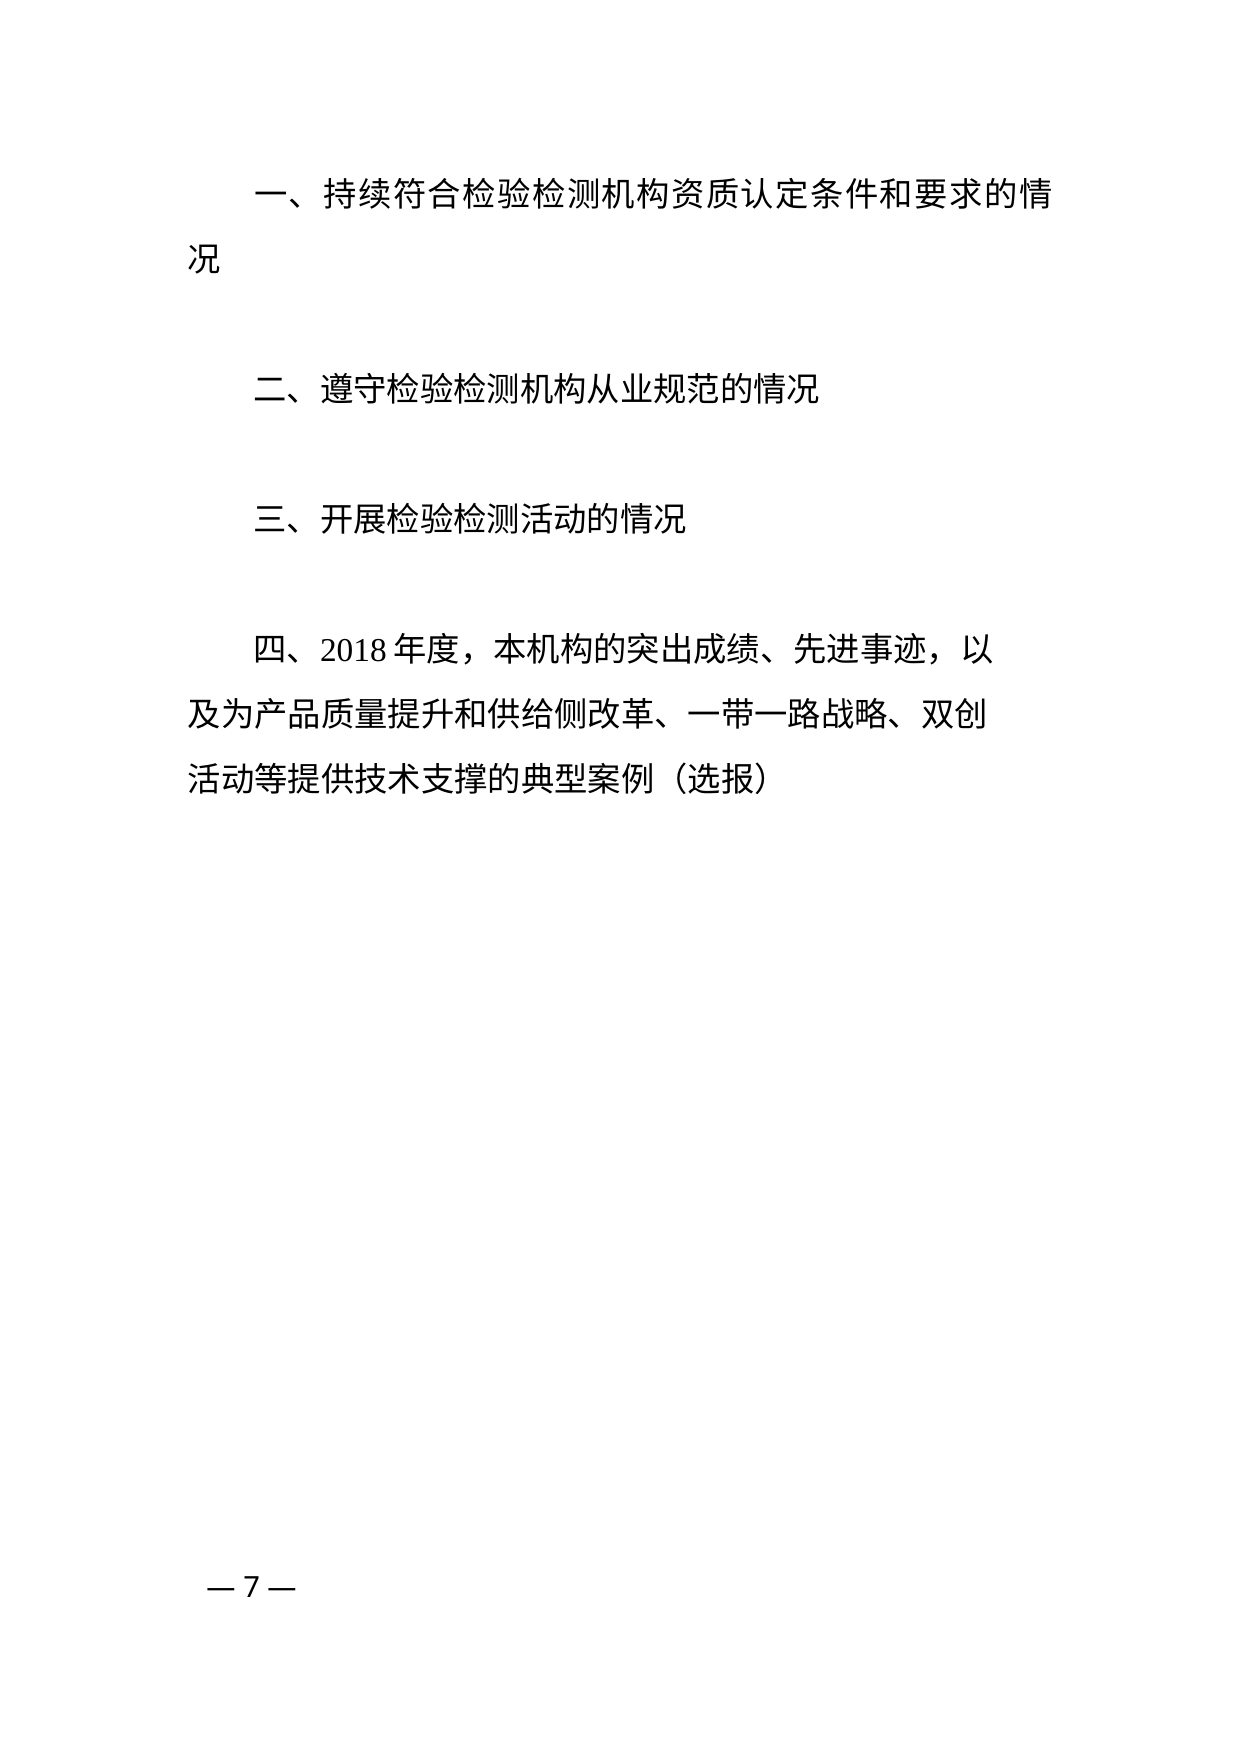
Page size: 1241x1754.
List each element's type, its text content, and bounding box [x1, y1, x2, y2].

text 三、开展检验检测活动的情况 [187, 484, 994, 549]
text 一、持续符合检验检测机构资质认定条件和要求的情况 [187, 159, 1053, 289]
text 四、2018年度，本机构的突出成绩、先进事迹，以及为产品质量提升和供给侧改革、一带一路战略、双创活动等提供技术支撑的典型案例（选报） [187, 614, 994, 809]
text 二、遵守检验检测机构从业规范的情况 [187, 354, 994, 419]
